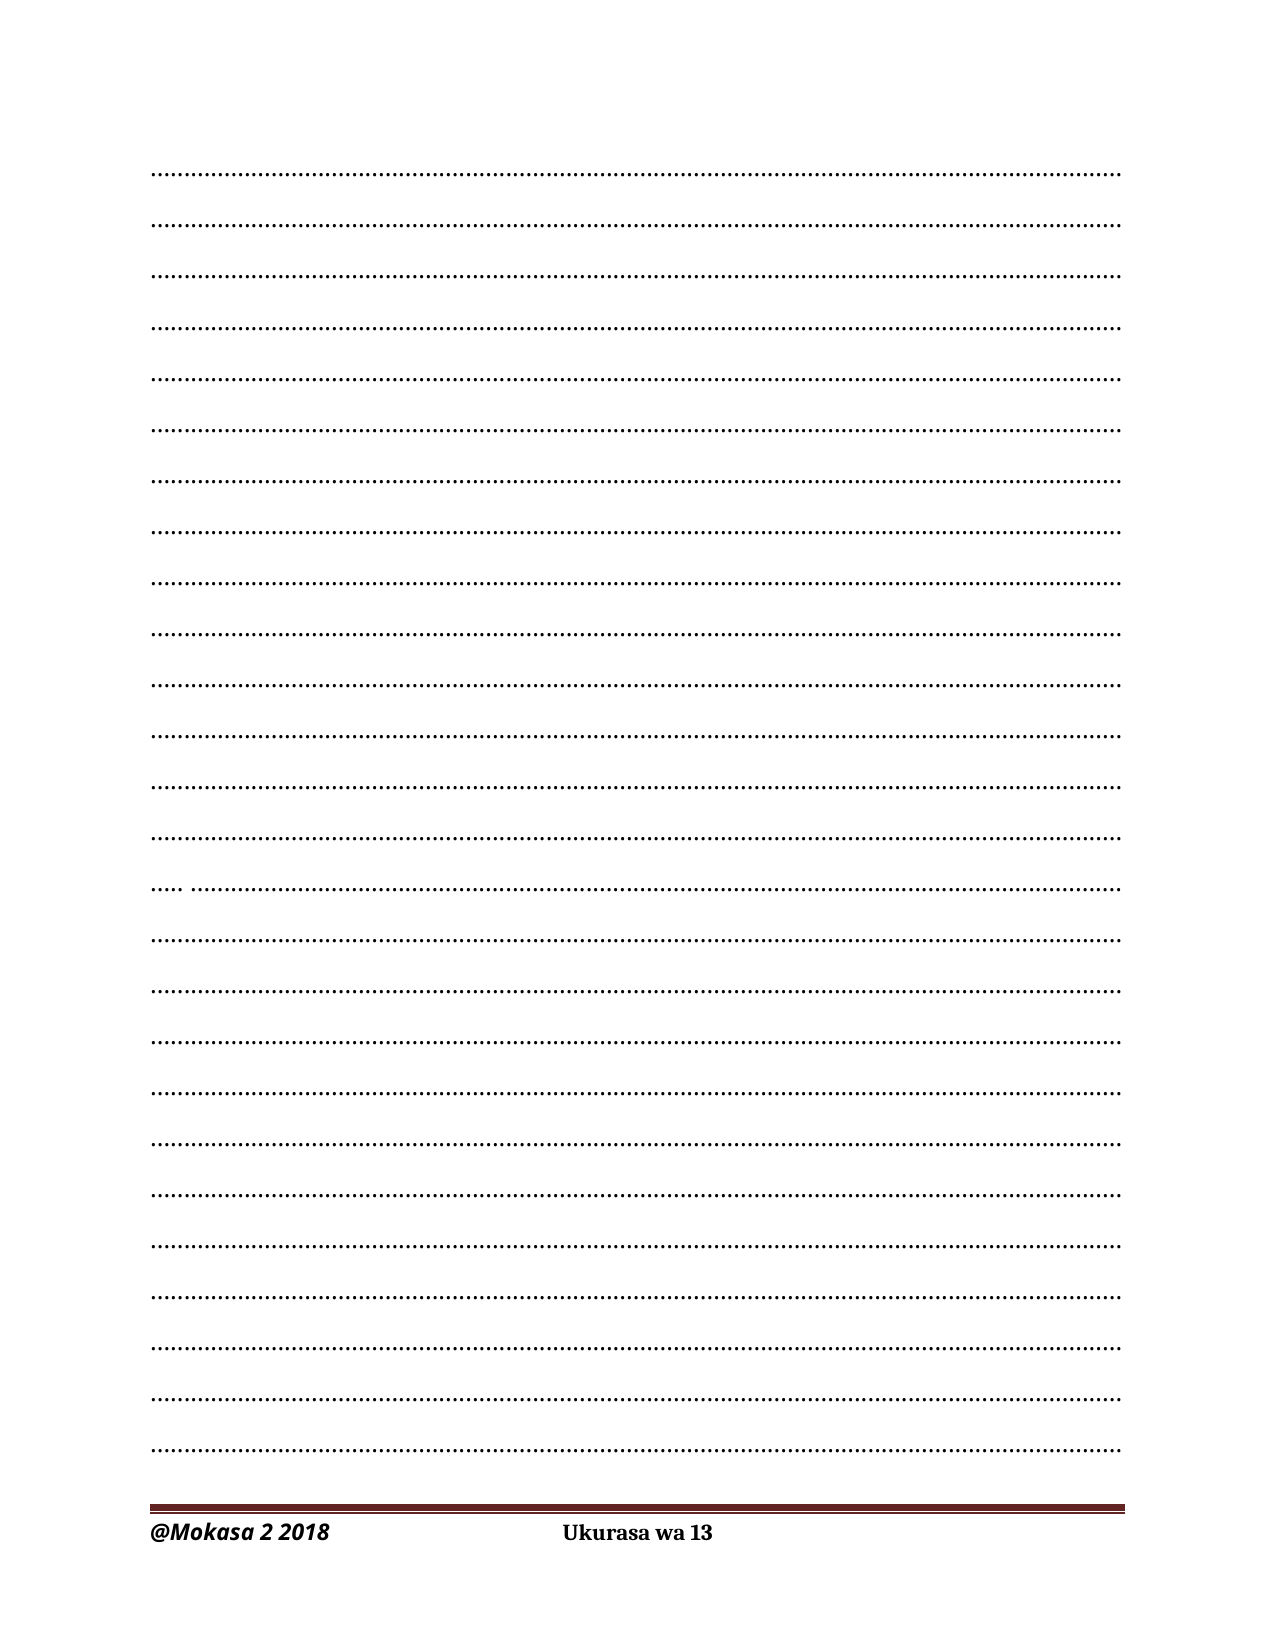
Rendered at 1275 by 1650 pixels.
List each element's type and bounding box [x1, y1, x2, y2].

text [150, 150, 1125, 1460]
